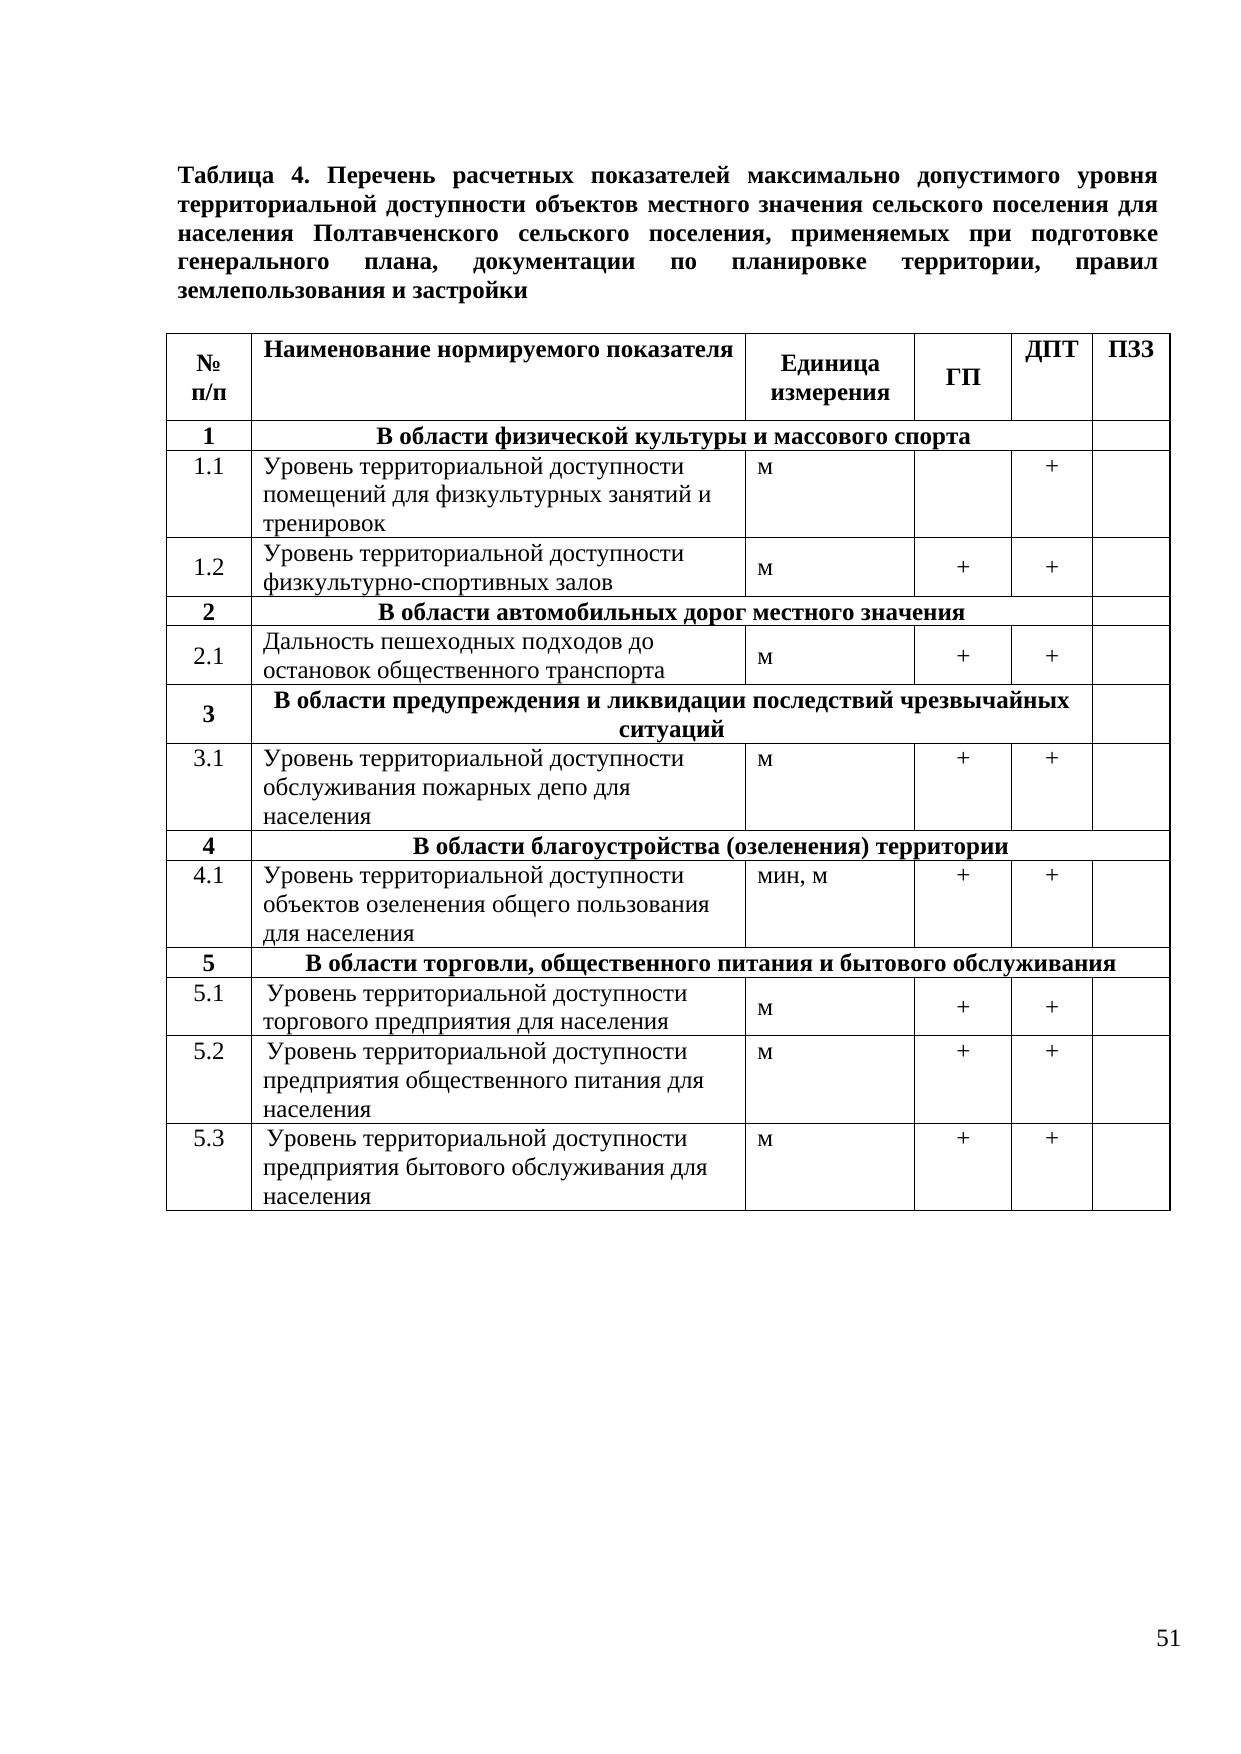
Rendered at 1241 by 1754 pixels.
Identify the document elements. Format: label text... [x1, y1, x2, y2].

table_cell м [746, 1036, 914, 1122]
table_cell [1093, 1036, 1169, 1122]
table_cell Уровень территориальной доступности предприятия бытового обслуживания для населения [252, 1124, 745, 1210]
table_cell 3 [167, 685, 251, 742]
table_cell мин, м [746, 861, 914, 947]
table_cell + [1012, 861, 1092, 947]
table_cell м [746, 451, 914, 537]
table_cell [1093, 978, 1169, 1035]
table_cell 2 [167, 597, 251, 625]
table_cell + [1012, 451, 1092, 537]
table_cell + [915, 744, 1011, 830]
table_cell В области торговли, общественного питания и бытового обслуживания [252, 948, 1169, 977]
table_cell + [1012, 538, 1092, 596]
table_cell В области физической культуры и массового спорта [252, 421, 1092, 450]
table_cell [1093, 451, 1169, 537]
table_cell ПЗЗ [1093, 334, 1169, 420]
table_cell Единица измерения [746, 334, 914, 420]
table_cell + [1012, 1036, 1092, 1122]
table_cell ДПТ [1012, 334, 1092, 420]
table_cell Уровень территориальной доступности физкультурно-спортивных залов [252, 538, 745, 596]
table_cell + [915, 1124, 1011, 1210]
table_cell Уровень территориальной доступности обслуживания пожарных депо для населения [252, 744, 745, 830]
table_cell м [746, 978, 914, 1035]
table_cell 1.1 [167, 451, 251, 537]
table_cell [1093, 744, 1169, 830]
table_cell + [1012, 978, 1092, 1035]
table_cell + [1012, 626, 1092, 684]
table_cell [1093, 421, 1169, 450]
table_cell 5.3 [167, 1124, 251, 1210]
table_cell + [1012, 1124, 1092, 1210]
table_cell [1093, 861, 1169, 947]
table_cell 1.2 [167, 538, 251, 596]
table_cell 5.1 [167, 978, 251, 1035]
table_cell Уровень территориальной доступности объектов озеленения общего пользования для населения [252, 861, 745, 947]
table_cell 2.1 [167, 626, 251, 684]
table_cell ГП [915, 334, 1011, 420]
table_cell [1093, 626, 1169, 684]
table_cell 4 [167, 831, 251, 859]
table_cell + [915, 626, 1011, 684]
table_cell Наименование нормируемого показателя [252, 334, 745, 420]
table_cell [915, 451, 1011, 537]
table_cell м [746, 538, 914, 596]
table_cell + [915, 861, 1011, 947]
table_cell Уровень территориальной доступности предприятия общественного питания для населения [252, 1036, 745, 1122]
table_cell [1093, 1124, 1169, 1210]
table_cell [1093, 597, 1169, 625]
table_cell м [746, 626, 914, 684]
table_cell 5 [167, 948, 251, 977]
table_cell 1 [167, 421, 251, 450]
table_cell В области автомобильных дорог местного значения [252, 597, 1092, 625]
table_cell м [746, 1124, 914, 1210]
table_cell В области благоустройства (озеленения) территории [252, 831, 1169, 859]
table_cell Уровень территориальной доступности помещений для физкультурных занятий и тренировок [252, 451, 745, 537]
table_cell 5.2 [167, 1036, 251, 1122]
table_cell [1093, 685, 1169, 742]
table_cell [1093, 538, 1169, 596]
table_cell + [1012, 744, 1092, 830]
table_cell 3.1 [167, 744, 251, 830]
table_header Таблица 4. Перечень расчетных показателей максимально допустимого уровня территориальной доступности объектов местного значения сельского поселения для населения Полтавченского сельского поселения, применяемых при подготовке генерального плана, документации по планировке территории, правил землепользования и застройки [166, 160, 1170, 333]
table_cell + [915, 538, 1011, 596]
table_cell + [915, 1036, 1011, 1122]
table_cell Уровень территориальной доступности торгового предприятия для населения [252, 978, 745, 1035]
table_cell № п/п [167, 334, 251, 420]
table_cell 4.1 [167, 861, 251, 947]
table_cell м [746, 744, 914, 830]
table_cell Дальность пешеходных подходов до остановок общественного транспорта [252, 626, 745, 684]
table_cell + [915, 978, 1011, 1035]
table_cell В области предупреждения и ликвидации последствий чрезвычайных ситуаций [252, 685, 1092, 742]
